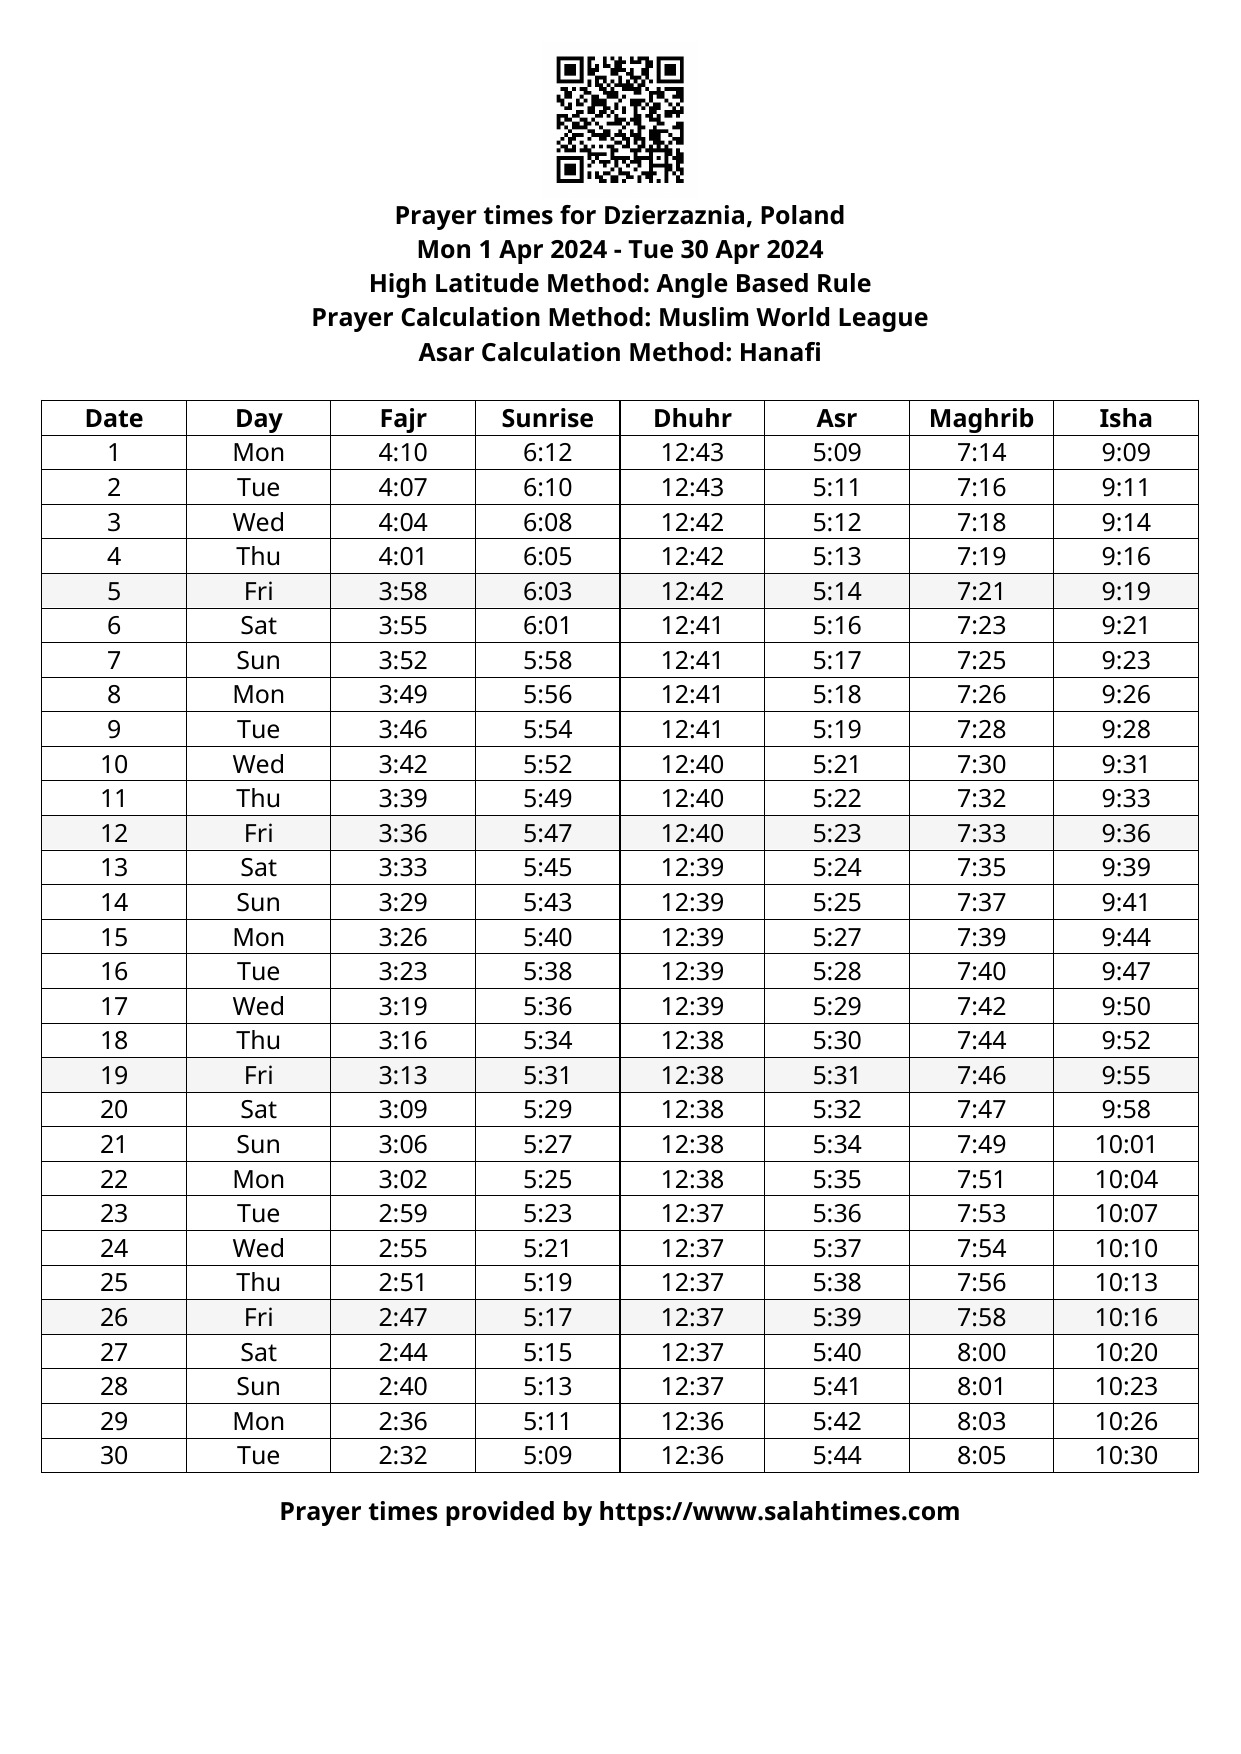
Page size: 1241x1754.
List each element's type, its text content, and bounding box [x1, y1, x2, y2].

table_cell 7:32 [910, 781, 1053, 815]
table_cell 9:23 [1054, 643, 1198, 677]
table_cell Wed [187, 989, 330, 1022]
table_cell 7:40 [910, 954, 1053, 988]
table_cell Sat [187, 851, 330, 884]
table_cell 5:16 [765, 609, 909, 642]
table_cell 7:44 [910, 1024, 1053, 1057]
table_cell 12:43 [621, 470, 764, 504]
table_cell 3:13 [331, 1058, 475, 1092]
table_cell 12:41 [621, 712, 764, 746]
table_cell 5:40 [476, 920, 619, 953]
table_cell 1 [42, 436, 186, 469]
table_cell 12:42 [621, 574, 764, 607]
table_cell 17 [42, 989, 186, 1022]
table_cell Mon [187, 1162, 330, 1195]
table_cell 12:42 [621, 505, 764, 538]
table_cell 9:39 [1054, 851, 1198, 884]
table_cell 10:16 [1054, 1300, 1198, 1334]
table_cell 9:09 [1054, 436, 1198, 469]
table_cell 7:30 [910, 747, 1053, 780]
table_cell 9:31 [1054, 747, 1198, 780]
table_cell 6:12 [476, 436, 619, 469]
table_cell 12:38 [621, 1058, 764, 1092]
table_cell 5:18 [765, 678, 909, 711]
table_cell 9:16 [1054, 539, 1198, 573]
table_cell Thu [187, 1024, 330, 1057]
table_cell 8 [42, 678, 186, 711]
table_cell 5:13 [476, 1369, 619, 1403]
table_cell 5:35 [765, 1162, 909, 1195]
table_cell 4 [42, 539, 186, 573]
table_cell 5:25 [476, 1162, 619, 1195]
table_cell 5:28 [765, 954, 909, 988]
table_cell 9:41 [1054, 885, 1198, 919]
table_cell 7:19 [910, 539, 1053, 573]
table_cell 9:26 [1054, 678, 1198, 711]
table_cell 12:37 [621, 1266, 764, 1299]
table_cell Mon [187, 678, 330, 711]
table_cell 9:47 [1054, 954, 1198, 988]
table_cell Tue [187, 712, 330, 746]
table_header Sunrise [476, 401, 619, 434]
table_cell 5:34 [765, 1127, 909, 1161]
table_cell 5:27 [476, 1127, 619, 1161]
table_cell 28 [42, 1369, 186, 1403]
table_cell 6:01 [476, 609, 619, 642]
table_cell 5:39 [765, 1300, 909, 1334]
table_cell Mon [187, 920, 330, 953]
table_cell 9:55 [1054, 1058, 1198, 1092]
table_cell 29 [42, 1404, 186, 1437]
table_cell 5:37 [765, 1231, 909, 1264]
table_cell 12:39 [621, 920, 764, 953]
table_cell 12:36 [621, 1404, 764, 1437]
table_cell 5:58 [476, 643, 619, 677]
table_cell 3:23 [331, 954, 475, 988]
table_cell 7:53 [910, 1196, 1053, 1230]
table_cell 5:41 [765, 1369, 909, 1403]
table_cell 5:15 [476, 1335, 619, 1368]
table_cell 3:19 [331, 989, 475, 1022]
table_cell 2:59 [331, 1196, 475, 1230]
table_cell 9:44 [1054, 920, 1198, 953]
text Prayer times provided by https://www.salahtimes.com [42, 1494, 1198, 1528]
table_cell 24 [42, 1231, 186, 1264]
table_cell 10:10 [1054, 1231, 1198, 1264]
table_cell 12 [42, 816, 186, 849]
table_cell 9:52 [1054, 1024, 1198, 1057]
table_cell 12:37 [621, 1196, 764, 1230]
table_header Isha [1054, 401, 1198, 434]
table_cell 5:21 [476, 1231, 619, 1264]
table_cell 7:16 [910, 470, 1053, 504]
table_cell 5:31 [765, 1058, 909, 1092]
table_cell 7:14 [910, 436, 1053, 469]
table_cell 6:05 [476, 539, 619, 573]
table_header Fajr [331, 401, 475, 434]
table_header Asr [765, 401, 909, 434]
table_cell 10:20 [1054, 1335, 1198, 1368]
table_cell 8:01 [910, 1369, 1053, 1403]
table_cell 9:21 [1054, 609, 1198, 642]
table_cell 3:26 [331, 920, 475, 953]
table_cell Sun [187, 1127, 330, 1161]
table_cell Tue [187, 1196, 330, 1230]
table_cell 12:39 [621, 989, 764, 1022]
table_cell 3:33 [331, 851, 475, 884]
table_cell 7:37 [910, 885, 1053, 919]
table_cell 10:04 [1054, 1162, 1198, 1195]
table_header Maghrib [910, 401, 1053, 434]
table_cell Wed [187, 505, 330, 538]
table_cell 5:23 [476, 1196, 619, 1230]
table_cell Sat [187, 1093, 330, 1126]
table_cell 5:54 [476, 712, 619, 746]
table_cell 5:45 [476, 851, 619, 884]
table_cell 7:35 [910, 851, 1053, 884]
table_cell 5:44 [765, 1439, 909, 1472]
table_cell 5:19 [476, 1266, 619, 1299]
table_cell 2:44 [331, 1335, 475, 1368]
table_cell 5:29 [765, 989, 909, 1022]
table_cell 5:24 [765, 851, 909, 884]
table_cell 5:14 [765, 574, 909, 607]
table_cell 12:42 [621, 539, 764, 573]
text Prayer times for Dzierzaznia, Poland [42, 198, 1198, 232]
table_cell 4:10 [331, 436, 475, 469]
table_cell 8:05 [910, 1439, 1053, 1472]
table_cell 6:08 [476, 505, 619, 538]
table_cell 2:36 [331, 1404, 475, 1437]
table_cell 7:51 [910, 1162, 1053, 1195]
table_cell 5:09 [476, 1439, 619, 1472]
table_cell 12:40 [621, 781, 764, 815]
table_cell Wed [187, 1231, 330, 1264]
table_cell 6:10 [476, 470, 619, 504]
table_cell 3:06 [331, 1127, 475, 1161]
picture [542, 41, 699, 198]
table_cell 12:38 [621, 1162, 764, 1195]
table_cell Sat [187, 1335, 330, 1368]
table_cell 2:51 [331, 1266, 475, 1299]
table_cell 9:19 [1054, 574, 1198, 607]
table_cell 5:17 [476, 1300, 619, 1334]
table_cell 30 [42, 1439, 186, 1472]
table_cell 12:39 [621, 885, 764, 919]
table_cell 5:31 [476, 1058, 619, 1092]
table_cell Thu [187, 1266, 330, 1299]
table_cell 16 [42, 954, 186, 988]
table_cell 9:14 [1054, 505, 1198, 538]
table_cell 3:42 [331, 747, 475, 780]
table_cell 3:52 [331, 643, 475, 677]
table_cell 25 [42, 1266, 186, 1299]
table_cell 7:47 [910, 1093, 1053, 1126]
table_cell 9:36 [1054, 816, 1198, 849]
table_cell 3:46 [331, 712, 475, 746]
table_cell 5:23 [765, 816, 909, 849]
table_cell Fri [187, 574, 330, 607]
table_cell Sat [187, 609, 330, 642]
table_cell 10:13 [1054, 1266, 1198, 1299]
table_cell 20 [42, 1093, 186, 1126]
table_cell Wed [187, 747, 330, 780]
table_cell 2:55 [331, 1231, 475, 1264]
text Mon 1 Apr 2024 - Tue 30 Apr 2024 [42, 232, 1198, 266]
table_cell 5:17 [765, 643, 909, 677]
table_cell 5:52 [476, 747, 619, 780]
table_cell 9:58 [1054, 1093, 1198, 1126]
table_cell 4:01 [331, 539, 475, 573]
table_cell 9:33 [1054, 781, 1198, 815]
table_cell 2:32 [331, 1439, 475, 1472]
table_cell 5:40 [765, 1335, 909, 1368]
table_cell Tue [187, 470, 330, 504]
table_cell 12:39 [621, 851, 764, 884]
table_cell 12:37 [621, 1369, 764, 1403]
table_cell 5:09 [765, 436, 909, 469]
table_cell 21 [42, 1127, 186, 1161]
table_cell 19 [42, 1058, 186, 1092]
table_cell 6 [42, 609, 186, 642]
table_cell 5:13 [765, 539, 909, 573]
table_cell Sun [187, 643, 330, 677]
table_cell 5:27 [765, 920, 909, 953]
table_cell Mon [187, 436, 330, 469]
table_cell 9 [42, 712, 186, 746]
table_cell 10:07 [1054, 1196, 1198, 1230]
table_cell Fri [187, 1058, 330, 1092]
table_cell Fri [187, 1300, 330, 1334]
table_cell 18 [42, 1024, 186, 1057]
table_cell Tue [187, 954, 330, 988]
table_cell 4:04 [331, 505, 475, 538]
table_cell 4:07 [331, 470, 475, 504]
table_cell 3:36 [331, 816, 475, 849]
table_cell 3:02 [331, 1162, 475, 1195]
table_cell 3:16 [331, 1024, 475, 1057]
table_cell 5:49 [476, 781, 619, 815]
table_cell 10:26 [1054, 1404, 1198, 1437]
table_cell 5:11 [476, 1404, 619, 1437]
table_cell 3 [42, 505, 186, 538]
table_cell 3:49 [331, 678, 475, 711]
table_cell 2:40 [331, 1369, 475, 1403]
table_cell 12:41 [621, 643, 764, 677]
table_cell 8:03 [910, 1404, 1053, 1437]
table_cell 12:38 [621, 1024, 764, 1057]
table_cell 7:39 [910, 920, 1053, 953]
table_cell 12:38 [621, 1127, 764, 1161]
table_cell 5:34 [476, 1024, 619, 1057]
table_cell 12:40 [621, 747, 764, 780]
table_cell 3:29 [331, 885, 475, 919]
table_cell 12:38 [621, 1093, 764, 1126]
table_cell 7:18 [910, 505, 1053, 538]
table_cell 12:37 [621, 1300, 764, 1334]
table_cell Sun [187, 1369, 330, 1403]
table_cell 23 [42, 1196, 186, 1230]
table_cell 5:12 [765, 505, 909, 538]
table_cell 22 [42, 1162, 186, 1195]
table_cell 7:56 [910, 1266, 1053, 1299]
table_cell 10:23 [1054, 1369, 1198, 1403]
table_cell Thu [187, 539, 330, 573]
table_cell Mon [187, 1404, 330, 1437]
table_cell 12:41 [621, 678, 764, 711]
text High Latitude Method: Angle Based Rule [42, 266, 1198, 300]
table_cell 8:00 [910, 1335, 1053, 1368]
table_cell 9:50 [1054, 989, 1198, 1022]
table_cell 3:58 [331, 574, 475, 607]
table_cell 5:38 [476, 954, 619, 988]
table_cell 12:41 [621, 609, 764, 642]
table_cell 12:40 [621, 816, 764, 849]
table_cell Tue [187, 1439, 330, 1472]
table_cell 2:47 [331, 1300, 475, 1334]
table_cell 5:38 [765, 1266, 909, 1299]
table_cell 5:25 [765, 885, 909, 919]
table_cell 12:37 [621, 1231, 764, 1264]
table_cell 27 [42, 1335, 186, 1368]
table_header Date [42, 401, 186, 434]
table_cell 5:21 [765, 747, 909, 780]
table_cell 10:01 [1054, 1127, 1198, 1161]
table_cell 5:22 [765, 781, 909, 815]
table_cell 10 [42, 747, 186, 780]
table_cell 5:42 [765, 1404, 909, 1437]
table_header Dhuhr [621, 401, 764, 434]
table_cell 12:36 [621, 1439, 764, 1472]
text Asar Calculation Method: Hanafi [42, 334, 1198, 368]
table_cell 5:43 [476, 885, 619, 919]
table_cell 3:09 [331, 1093, 475, 1126]
table_cell 5:47 [476, 816, 619, 849]
table_cell 7:33 [910, 816, 1053, 849]
table_cell 10:30 [1054, 1439, 1198, 1472]
table_cell 5:36 [476, 989, 619, 1022]
table_cell 5:36 [765, 1196, 909, 1230]
table_cell 11 [42, 781, 186, 815]
table_cell Thu [187, 781, 330, 815]
table_cell 7:21 [910, 574, 1053, 607]
table_cell 7:46 [910, 1058, 1053, 1092]
table_cell 9:28 [1054, 712, 1198, 746]
table_cell 3:39 [331, 781, 475, 815]
table_cell 5:30 [765, 1024, 909, 1057]
table_cell 7:28 [910, 712, 1053, 746]
table_cell 7:25 [910, 643, 1053, 677]
table_cell 7:26 [910, 678, 1053, 711]
table_cell 5:11 [765, 470, 909, 504]
table_cell 5:56 [476, 678, 619, 711]
table_cell 5 [42, 574, 186, 607]
table_cell 7:54 [910, 1231, 1053, 1264]
table_cell 7 [42, 643, 186, 677]
table_cell 7:49 [910, 1127, 1053, 1161]
text Prayer Calculation Method: Muslim World League [42, 300, 1198, 334]
table_cell 5:32 [765, 1093, 909, 1126]
table_cell 7:58 [910, 1300, 1053, 1334]
table_cell 7:42 [910, 989, 1053, 1022]
table_cell 12:39 [621, 954, 764, 988]
table_cell 14 [42, 885, 186, 919]
table_header Day [187, 401, 330, 434]
table_cell 13 [42, 851, 186, 884]
table_cell 15 [42, 920, 186, 953]
table_cell 26 [42, 1300, 186, 1334]
table_cell 3:55 [331, 609, 475, 642]
table_cell Sun [187, 885, 330, 919]
table_cell 9:11 [1054, 470, 1198, 504]
table_cell 6:03 [476, 574, 619, 607]
table_cell 7:23 [910, 609, 1053, 642]
table_cell Fri [187, 816, 330, 849]
table_cell 12:37 [621, 1335, 764, 1368]
table_cell 2 [42, 470, 186, 504]
table_cell 5:19 [765, 712, 909, 746]
table_cell 5:29 [476, 1093, 619, 1126]
table_cell 12:43 [621, 436, 764, 469]
